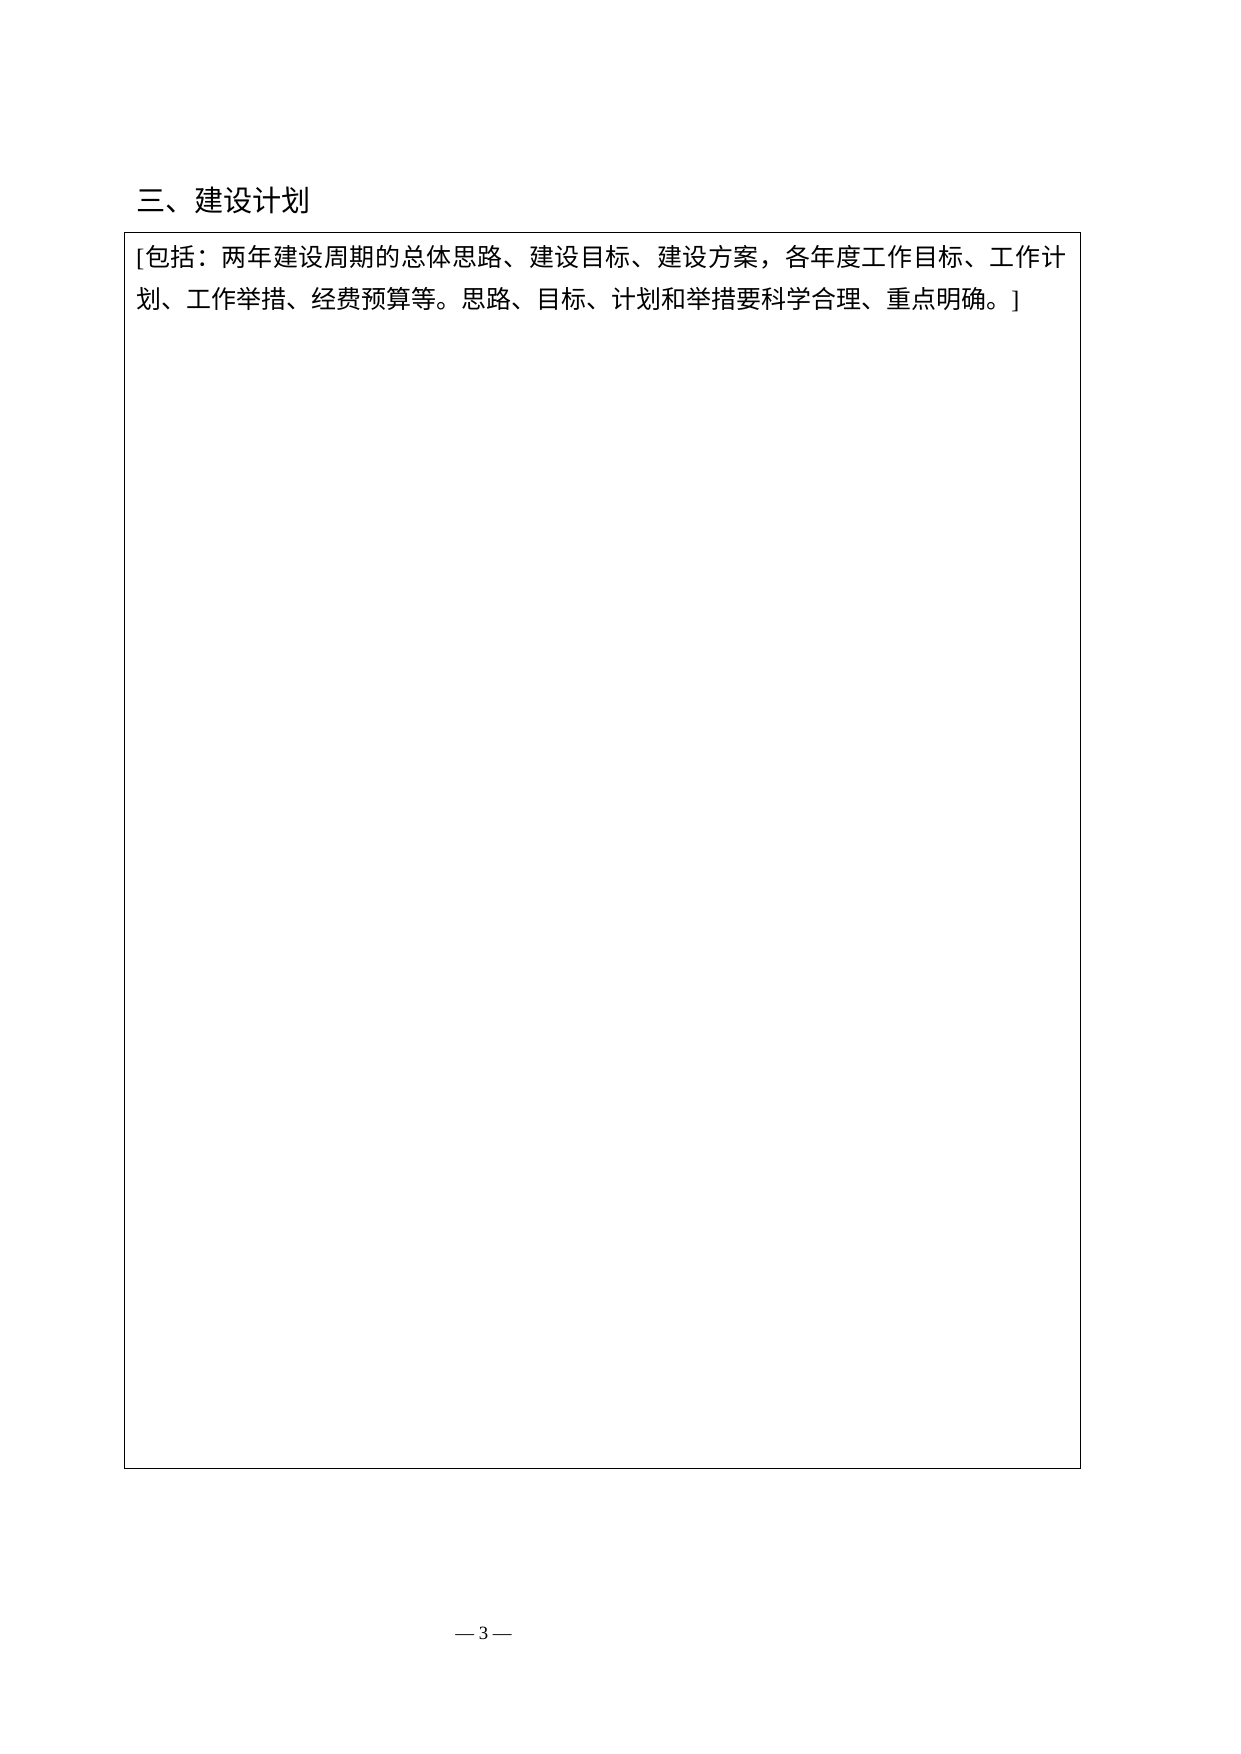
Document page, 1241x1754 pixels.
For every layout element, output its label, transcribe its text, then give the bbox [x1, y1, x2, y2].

list 三、建设计划 [136, 178, 1075, 219]
table_header [包括：两年建设周期的总体思路、建设目标、建设方案，各年度工作目标、工作计划、工作举措、经费预算等。思路、目标、计划和举措要科学合理、重点明确。] [125, 233, 1080, 1468]
